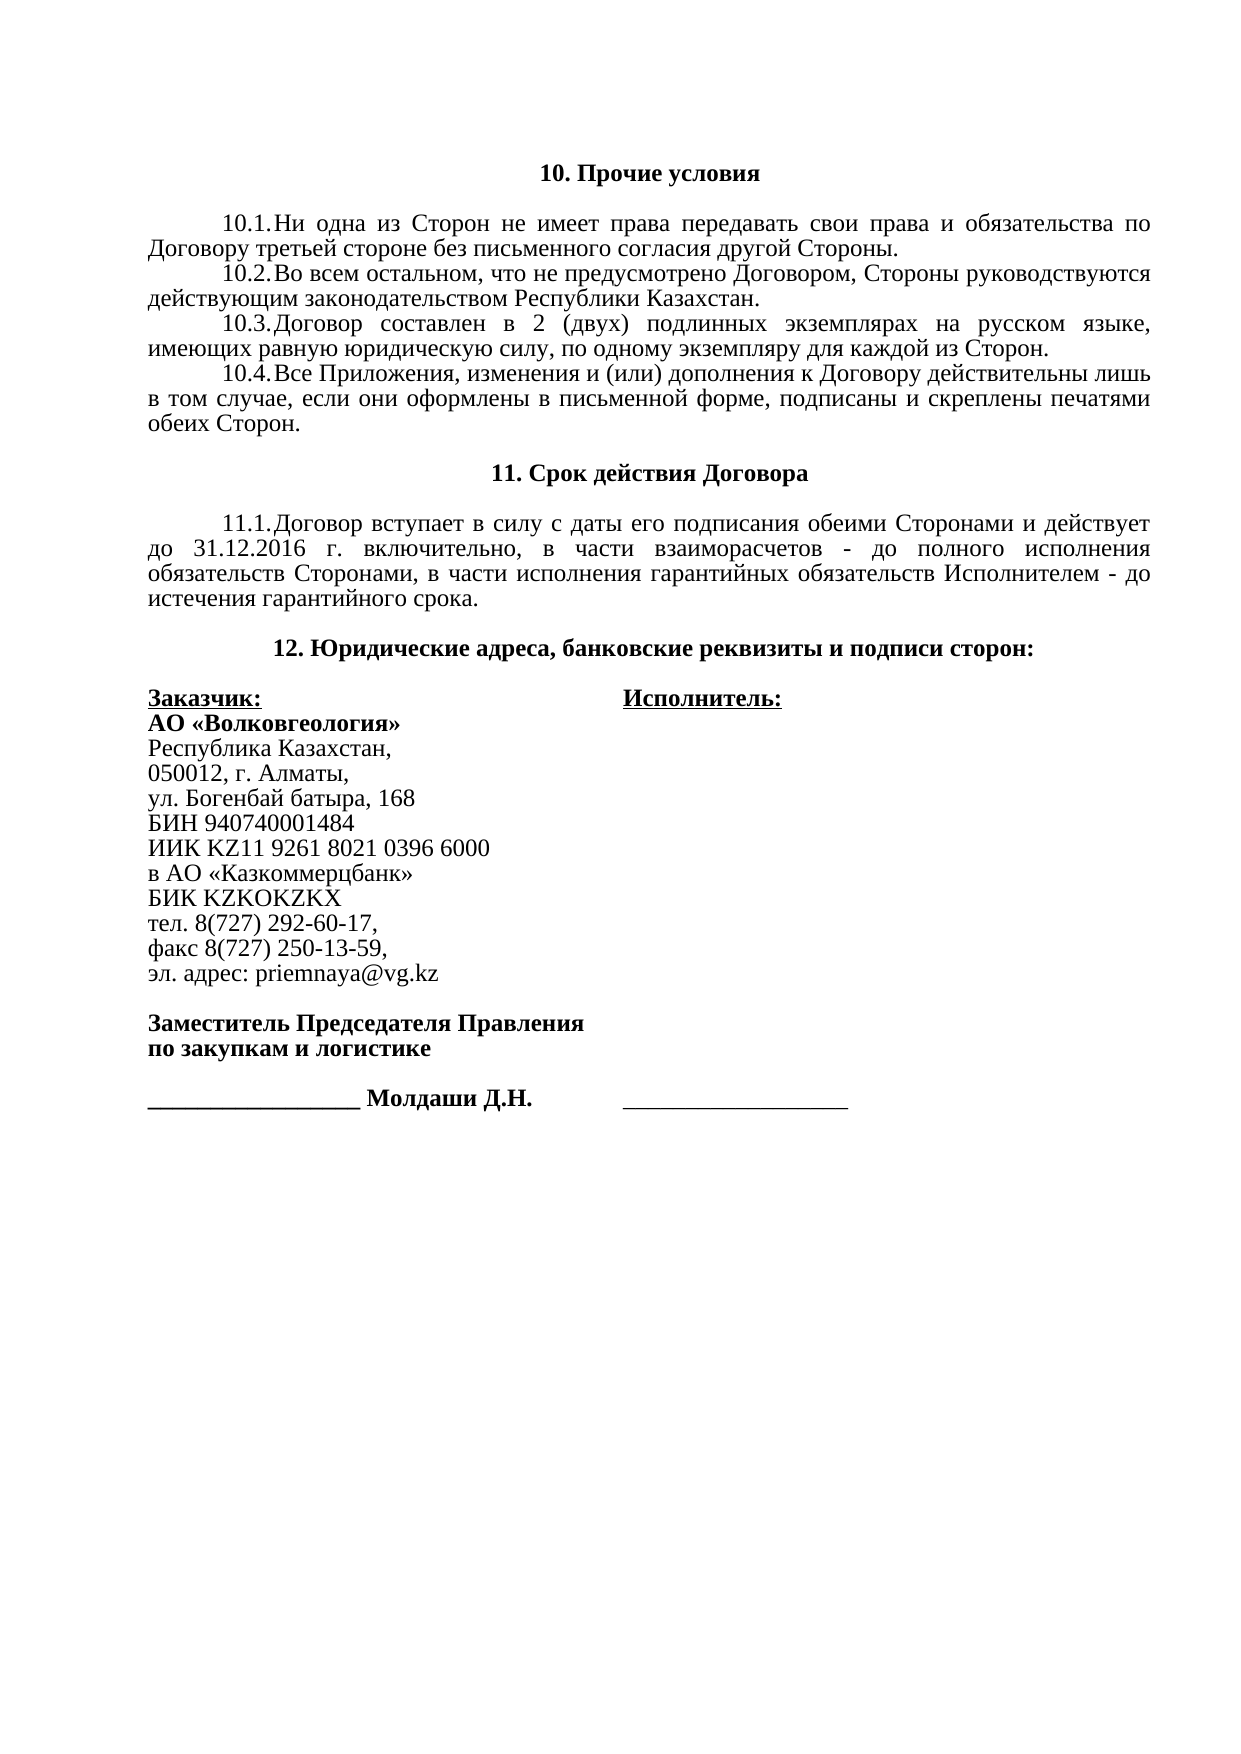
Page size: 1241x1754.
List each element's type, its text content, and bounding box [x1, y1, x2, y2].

list Во всем остальном, что не предусмотрено Договором, Стороны руководствуются действующим законодательством Республики Казахстан. [148, 261, 1152, 311]
list Срок действия Договора [148, 461, 1152, 486]
list Договор вступает в силу с даты его подписания обеими Сторонами и действует до 31.12.2016 г. включительно, в части взаиморасчетов - до полного исполнения обязательств Сторонами, в части исполнения гарантийных обязательств Исполнителем - до истечения гарантийного срока. [148, 511, 1152, 611]
list Договор составлен в 2 (двух) подлинных экземплярах на русском языке, имеющих равную юридическую силу, по одному экземпляру для каждой из Сторон. [148, 311, 1152, 361]
table_header Заказчик: АО «Волковгеология» Республика Казахстан, 050012, г. Алматы, ул. Богенбай батыра, 168 БИН 940740001484 ИИК KZ11 9261 8021 0396 6000 в АО «Казкоммерцбанк» БИК KZKOKZKX тел. 8(727) 292-60-17, факс 8(727) 250-13-59, эл. адрес: priemnaya@vg.kz Заместитель Председателя Правления по закупкам и логистике _________________ Молдаши Д.Н. [136, 686, 616, 1111]
list Ни одна из Сторон не имеет права передавать свои права и обязательства по Договору третьей стороне без письменного согласия другой Стороны. [148, 211, 1152, 261]
text 12. Юридические адреса, банковские реквизиты и подписи сторон: [148, 636, 1152, 661]
list Прочие условия [148, 161, 1152, 186]
list Все Приложения, изменения и (или) дополнения к Договору действительны лишь в том случае, если они оформлены в письменной форме, подписаны и скреплены печатями обеих Сторон. [148, 361, 1152, 436]
table_header Исполнитель: __________________ [616, 686, 1144, 1111]
